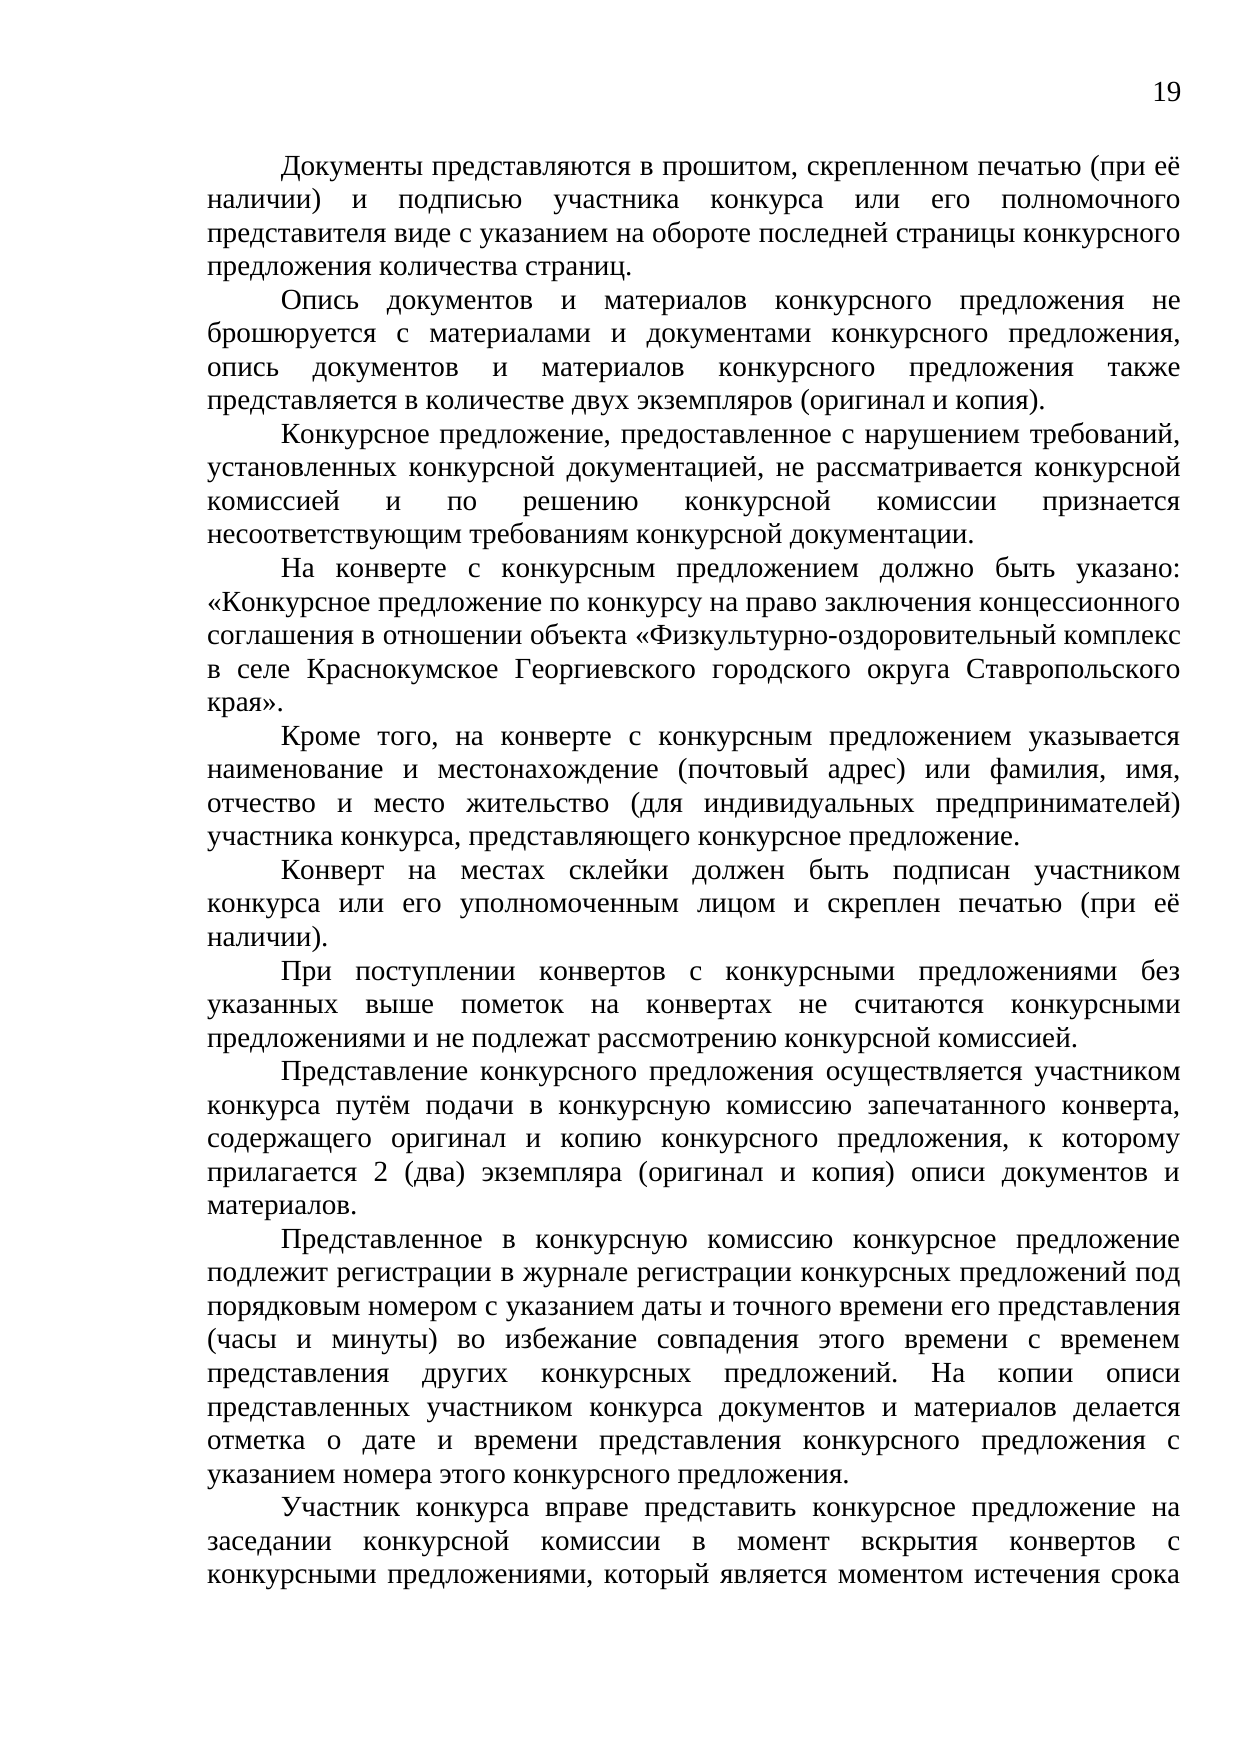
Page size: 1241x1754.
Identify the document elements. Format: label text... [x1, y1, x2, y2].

text Документы представляются в прошитом, скрепленном печатью (при её наличии) и подписью участника конкурса или его полномочного представителя виде с указанием на обороте последней страницы конкурсного предложения количества страниц. [207, 148, 1181, 282]
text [207, 1489, 1181, 1590]
text Представление конкурсного предложения осуществляется участником конкурса путём подачи в конкурсную комиссию запечатанного конверта, содержащего оригинал и копию конкурсного предложения, к которому прилагается 2 (два) экземпляра (оригинал и копия) описи документов и материалов. [207, 1053, 1181, 1221]
text Кроме того, на конверте с конкурсным предложением указывается наименование и местонахождение (почтовый адрес) или фамилия, имя, отчество и место жительство (для индивидуальных предпринимателей) участника конкурса, представляющего конкурсное предложение. [207, 718, 1181, 852]
text Конверт на местах склейки должен быть подписан участником конкурса или его уполномоченным лицом и скреплен печатью (при её наличии). [207, 852, 1181, 953]
text На конверте с конкурсным предложением должно быть указано: «Конкурсное предложение по конкурсу на право заключения концессионного соглашения в отношении объекта «Физкультурно-оздоровительный комплекс в селе Краснокумское Георгиевского городского округа Ставропольского края». [207, 550, 1181, 718]
text При поступлении конвертов с конкурсными предложениями без указанных выше пометок на конвертах не считаются конкурсными предложениями и не подлежат рассмотрению конкурсной комиссией. [207, 953, 1181, 1053]
text Конкурсное предложение, предоставленное с нарушением требований, установленных конкурсной документацией, не рассматривается конкурсной комиссией и по решению конкурсной комиссии признается несоответствующим требованиям конкурсной документации. [207, 416, 1181, 550]
text Опись документов и материалов конкурсного предложения не брошюруется с материалами и документами конкурсного предложения, опись документов и материалов конкурсного предложения также представляется в количестве двух экземпляров (оригинал и копия). [207, 282, 1181, 416]
text Представленное в конкурсную комиссию конкурсное предложение подлежит регистрации в журнале регистрации конкурсных предложений под порядковым номером с указанием даты и точного времени его представления (часы и минуты) во избежание совпадения этого времени с временем представления других конкурсных предложений. На копии описи представленных участником конкурса документов и материалов делается отметка о дате и времени представления конкурсного предложения с указанием номера этого конкурсного предложения. [207, 1221, 1181, 1489]
